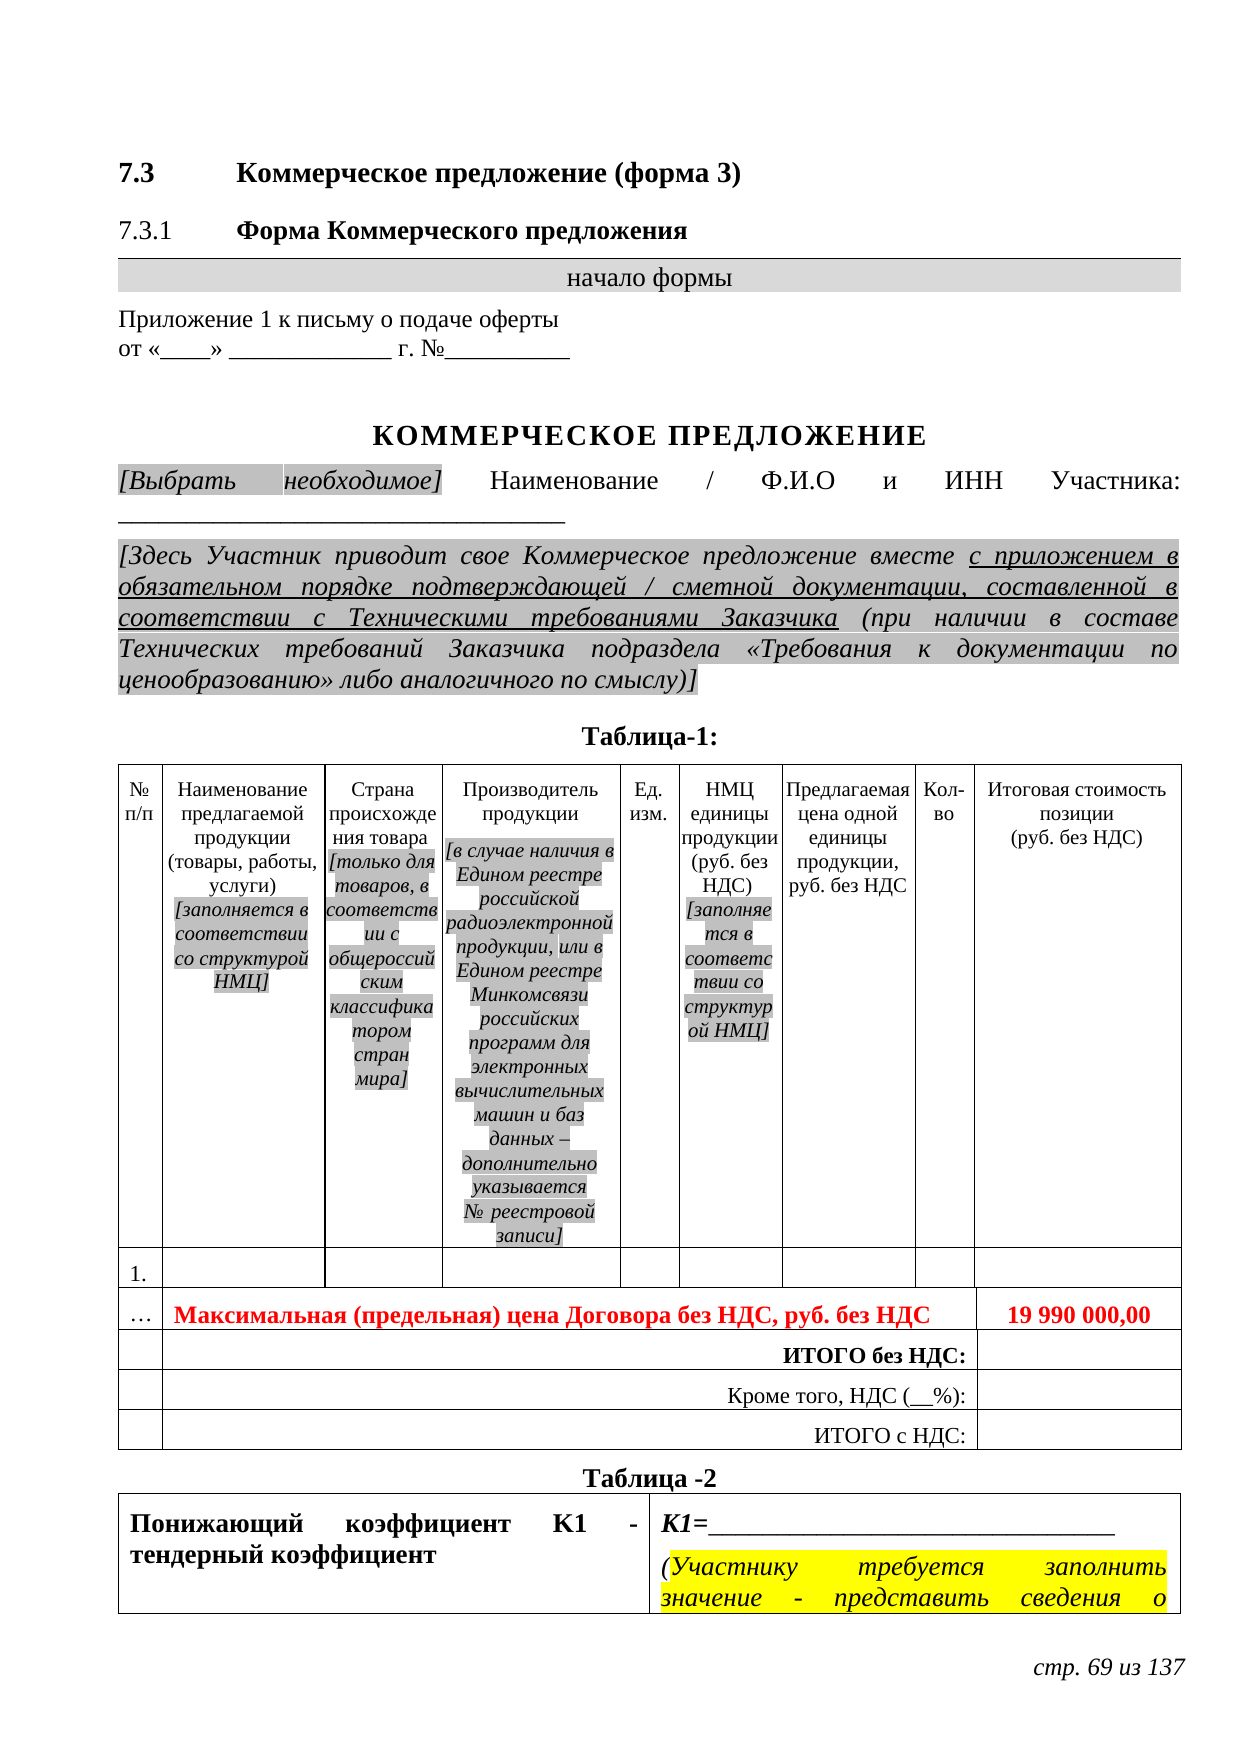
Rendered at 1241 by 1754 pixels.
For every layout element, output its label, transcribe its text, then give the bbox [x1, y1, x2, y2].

text Приложение 1 к письму о подаче оферты от «____» _____________ г. №__________ [118, 304, 1181, 362]
table_cell Максимальная (предельная) цена Договора без НДС, руб. без НДС [163, 1288, 976, 1329]
text Коммерческое предложение [118, 418, 1181, 452]
table_header Предлагаемая цена одной единицы продукции, руб. без НДС [783, 765, 915, 1247]
table_cell [978, 1410, 1181, 1448]
table_cell [119, 1410, 162, 1448]
table_cell Кроме того, НДС (__%): [163, 1370, 977, 1409]
table_cell ИТОГО без НДС: [163, 1330, 977, 1369]
table_header Кол-во [916, 765, 974, 1247]
text начало формы [118, 259, 1181, 292]
text Таблица -2 [118, 1462, 1181, 1493]
table_cell [978, 1330, 1181, 1369]
text Форма Коммерческого предложения [118, 214, 1181, 245]
table_cell … [119, 1288, 162, 1329]
table_header Производитель продукции [в случае наличия в Едином реестре российской радиоэлектронной продукции, или в Едином реестре Минкомсвязи российских программ для электронных вычислительных машин и баз данных – дополнительно указывается № реестровой записи] [443, 765, 620, 1247]
table_header НМЦ единицы продукции (руб. без НДС) [заполняется в соответствии со структурой НМЦ] [680, 765, 782, 1247]
table_header Ед. изм. [621, 765, 679, 1247]
table_cell [783, 1248, 915, 1287]
table_cell [119, 1370, 162, 1409]
table_cell [916, 1248, 974, 1287]
table_cell [621, 1248, 679, 1287]
subtitle Коммерческое предложение (форма 3) [118, 156, 1181, 189]
table_cell ИТОГО с НДС: [163, 1410, 977, 1448]
text Таблица-1: [118, 720, 1181, 751]
table_header Наименование предлагаемой продукции (товары, работы, услуги) [заполняется в соответствии со структурой НМЦ] [163, 765, 324, 1247]
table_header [119, 1494, 649, 1613]
table_cell [978, 1370, 1181, 1409]
table_header Итоговая стоимость позиции (руб. без НДС) [975, 765, 1181, 1247]
table_cell [443, 1248, 620, 1287]
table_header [650, 1494, 1180, 1613]
table_cell [163, 1248, 324, 1287]
text [Здесь Участник приводит свое Коммерческое предложение вместе с приложением в обязательном порядке подтверждающей / сметной документации, составленной в соответствии с Техническими требованиями Заказчика (при наличии в составе Технических требований Заказчика подраздела «Требования к документации по ценообразованию» либо аналогичного по смыслу)] [118, 539, 1181, 695]
table_cell [119, 1330, 162, 1369]
table_header Страна происхождения товара [только для товаров, в соответствии с общероссийским классификатором стран мира] [326, 765, 442, 1247]
table_cell 1. [119, 1248, 162, 1287]
table_header № п/п [119, 765, 162, 1247]
table_cell [680, 1248, 782, 1287]
table_cell 19 990 000,00 [977, 1288, 1181, 1329]
text [Выбрать необходимое] Наименование / Ф.И.О и ИНН Участника: _________________________________ [118, 464, 1181, 527]
table_cell [975, 1248, 1181, 1287]
table_cell [326, 1248, 442, 1287]
